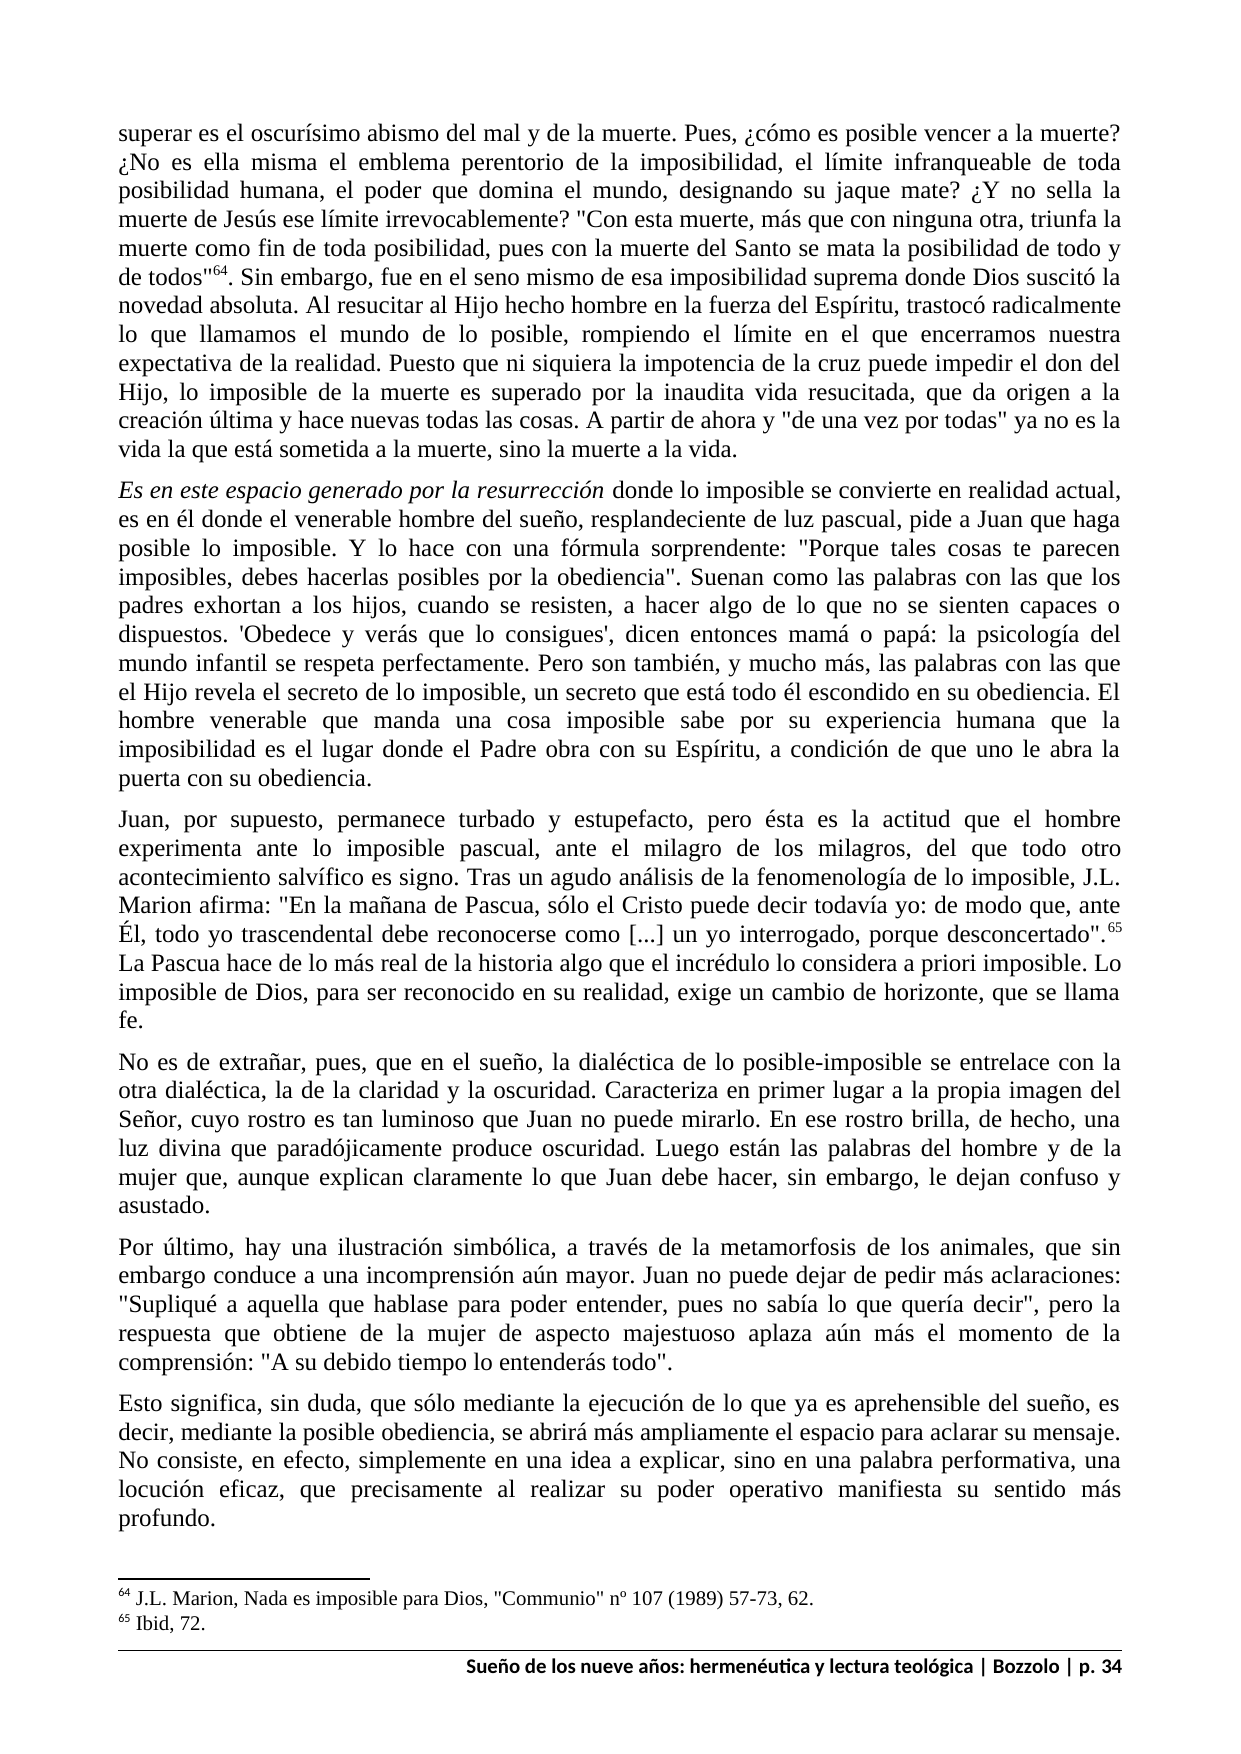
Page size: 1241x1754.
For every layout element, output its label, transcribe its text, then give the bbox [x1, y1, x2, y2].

text Es en este espacio generado por la resurrección donde lo imposible se convierte en realidad actual, es en él donde el venerable hombre del sueño, resplandeciente de luz pascual, pide a Juan que haga posible lo imposible. Y lo hace con una fórmula sorprendente: "Porque tales cosas te parecen imposibles, debes hacerlas posibles por la obediencia". Suenan como las palabras con las que los padres exhortan a los hijos, cuando se resisten, a hacer algo de lo que no se sienten capaces o dispuestos. 'Obedece y verás que lo consigues', dicen entonces mamá o papá: la psicología del mundo infantil se respeta perfectamente. Pero son también, y mucho más, las palabras con las que el Hijo revela el secreto de lo imposible, un secreto que está todo él escondido en su obediencia. El hombre venerable que manda una cosa imposible sabe por su experiencia humana que la imposibilidad es el lugar donde el Padre obra con su Espíritu, a condición de que uno le abra la puerta con su obediencia. [118, 476, 1122, 792]
text Esto significa, sin duda, que sólo mediante la ejecución de lo que ya es aprehensible del sueño, es decir, mediante la posible obediencia, se abrirá más ampliamente el espacio para aclarar su mensaje. No consiste, en efecto, simplemente en una idea a explicar, sino en una palabra performativa, una locución eficaz, que precisamente al realizar su poder operativo manifiesta su sentido más profundo. [118, 1388, 1122, 1532]
text No es de extrañar, pues, que en el sueño, la dialéctica de lo posible-imposible se entrelace con la otra dialéctica, la de la claridad y la oscuridad. Caracteriza en primer lugar a la propia imagen del Señor, cuyo rostro es tan luminoso que Juan no puede mirarlo. En ese rostro brilla, de hecho, una luz divina que paradójicamente produce oscuridad. Luego están las palabras del hombre y de la mujer que, aunque explican claramente lo que Juan debe hacer, sin embargo, le dejan confuso y asustado. [118, 1047, 1122, 1219]
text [118, 118, 1122, 463]
text Por último, hay una ilustración simbólica, a través de la metamorfosis de los animales, que sin embargo conduce a una incomprensión aún mayor. Juan no puede dejar de pedir más aclaraciones: "Supliqué a aquella que hablase para poder entender, pues no sabía lo que quería decir", pero la respuesta que obtiene de la mujer de aspecto majestuoso aplaza aún más el momento de la comprensión: "A su debido tiempo lo entenderás todo". [118, 1232, 1122, 1376]
text Juan, por supuesto, permanece turbado y estupefacto, pero ésta es la actitud que el hombre experimenta ante lo imposible pascual, ante el milagro de los milagros, del que todo otro acontecimiento salvífico es signo. Tras un agudo análisis de la fenomenología de lo imposible, J.L. Marion afirma: "En la mañana de Pascua, sólo el Cristo puede decir todavía yo: de modo que, ante Él, todo yo trascendental debe reconocerse como [...] un yo interrogado, porque desconcertado". La Pascua hace de lo más real de la historia algo que el incrédulo lo considera a priori imposible. Lo imposible de Dios, para ser reconocido en su realidad, exige un cambio de horizonte, que se llama fe. [118, 804, 1122, 1034]
